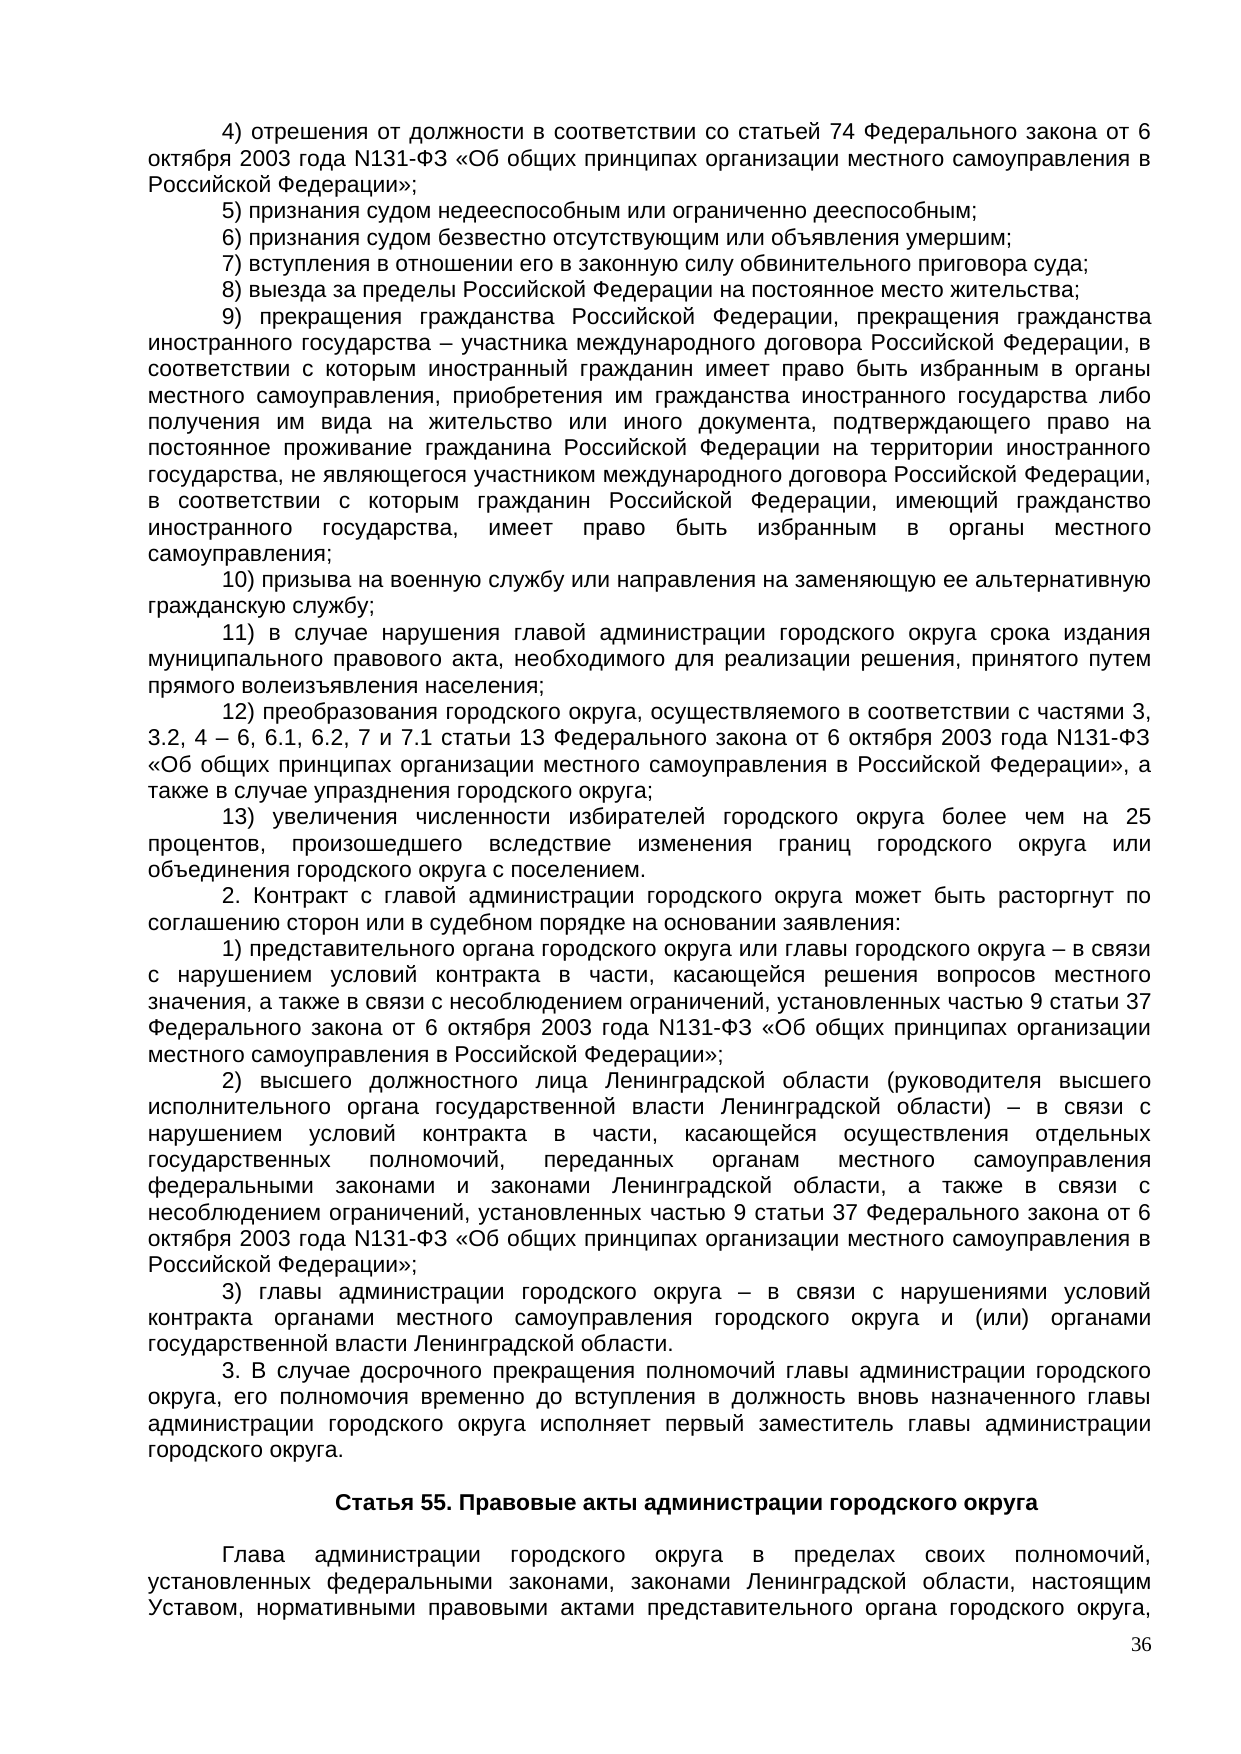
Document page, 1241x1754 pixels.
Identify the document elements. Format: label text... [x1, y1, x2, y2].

text 7) вступления в отношении его в законную силу обвинительного приговора суда; [148, 250, 1152, 276]
text 3. В случае досрочного прекращения полномочий главы администрации городского округа, его полномочия временно до вступления в должность вновь назначенного главы администрации городского округа исполняет первый заместитель главы администрации городского округа. [148, 1357, 1152, 1462]
text 2) высшего должностного лица Ленинградской области (руководителя высшего исполнительного органа государственной власти Ленинградской области) – в связи с нарушением условий контракта в части, касающейся осуществления отдельных государственных полномочий, переданных органам местного самоуправления федеральными законами и законами Ленинградской области, а также в связи с несоблюдением ограничений, установленных частью 9 статьи 37 Федерального закона от 6 октября 2003 года N131-ФЗ «Об общих принципах организации местного самоуправления в Российской Федерации»; [148, 1067, 1152, 1278]
text 10) призыва на военную службу или направления на заменяющую ее альтернативную гражданскую службу; [148, 566, 1152, 619]
text 1) представительного органа городского округа или главы городского округа – в связи с нарушением условий контракта в части, касающейся решения вопросов местного значения, а также в связи с несоблюдением ограничений, установленных частью 9 статьи 37 Федерального закона от 6 октября 2003 года N131-ФЗ «Об общих принципах организации местного самоуправления в Российской Федерации»; [148, 935, 1152, 1067]
text 11) в случае нарушения главой администрации городского округа срока издания муниципального правового акта, необходимого для реализации решения, принятого путем прямого волеизъявления населения; [148, 619, 1152, 698]
text 3) главы администрации городского округа – в связи с нарушениями условий контракта органами местного самоуправления городского округа и (или) органами государственной власти Ленинградской области. [148, 1278, 1152, 1357]
text Статья 55. Правовые акты администрации городского округа [148, 1488, 1152, 1515]
text 12) преобразования городского округа, осуществляемого в соответствии с частями 3, 3.2, 4 – 6, 6.1, 6.2, 7 и 7.1 статьи 13 Федерального закона от 6 октября 2003 года N131-ФЗ «Об общих принципах организации местного самоуправления в Российской Федерации», а также в случае упразднения городского округа; [148, 698, 1152, 803]
text 5) признания судом недееспособным или ограниченно дееспособным; [148, 197, 1152, 223]
text 8) выезда за пределы Российской Федерации на постоянное место жительства; [148, 276, 1152, 303]
text 4) отрешения от должности в соответствии со статьей 74 Федерального закона от 6 октября 2003 года N131-ФЗ «Об общих принципах организации местного самоуправления в Российской Федерации»; [148, 118, 1152, 197]
text 9) прекращения гражданства Российской Федерации, прекращения гражданства иностранного государства – участника международного договора Российской Федерации, в соответствии с которым иностранный гражданин имеет право быть избранным в органы местного самоуправления, приобретения им гражданства иностранного государства либо получения им вида на жительство или иного документа, подтверждающего право на постоянное проживание гражданина Российской Федерации на территории иностранного государства, не являющегося участником международного договора Российской Федерации, в соответствии с которым гражданин Российской Федерации, имеющий гражданство иностранного государства, имеет право быть избранным в органы местного самоуправления; [148, 303, 1152, 566]
text 6) признания судом безвестно отсутствующим или объявления умершим; [148, 223, 1152, 250]
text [148, 1541, 1152, 1620]
text 2. Контракт с главой администрации городского округа может быть расторгнут по соглашению сторон или в судебном порядке на основании заявления: [148, 882, 1152, 935]
text 13) увеличения численности избирателей городского округа более чем на 25 процентов, произошедшего вследствие изменения границ городского округа или объединения городского округа с поселением. [148, 803, 1152, 882]
